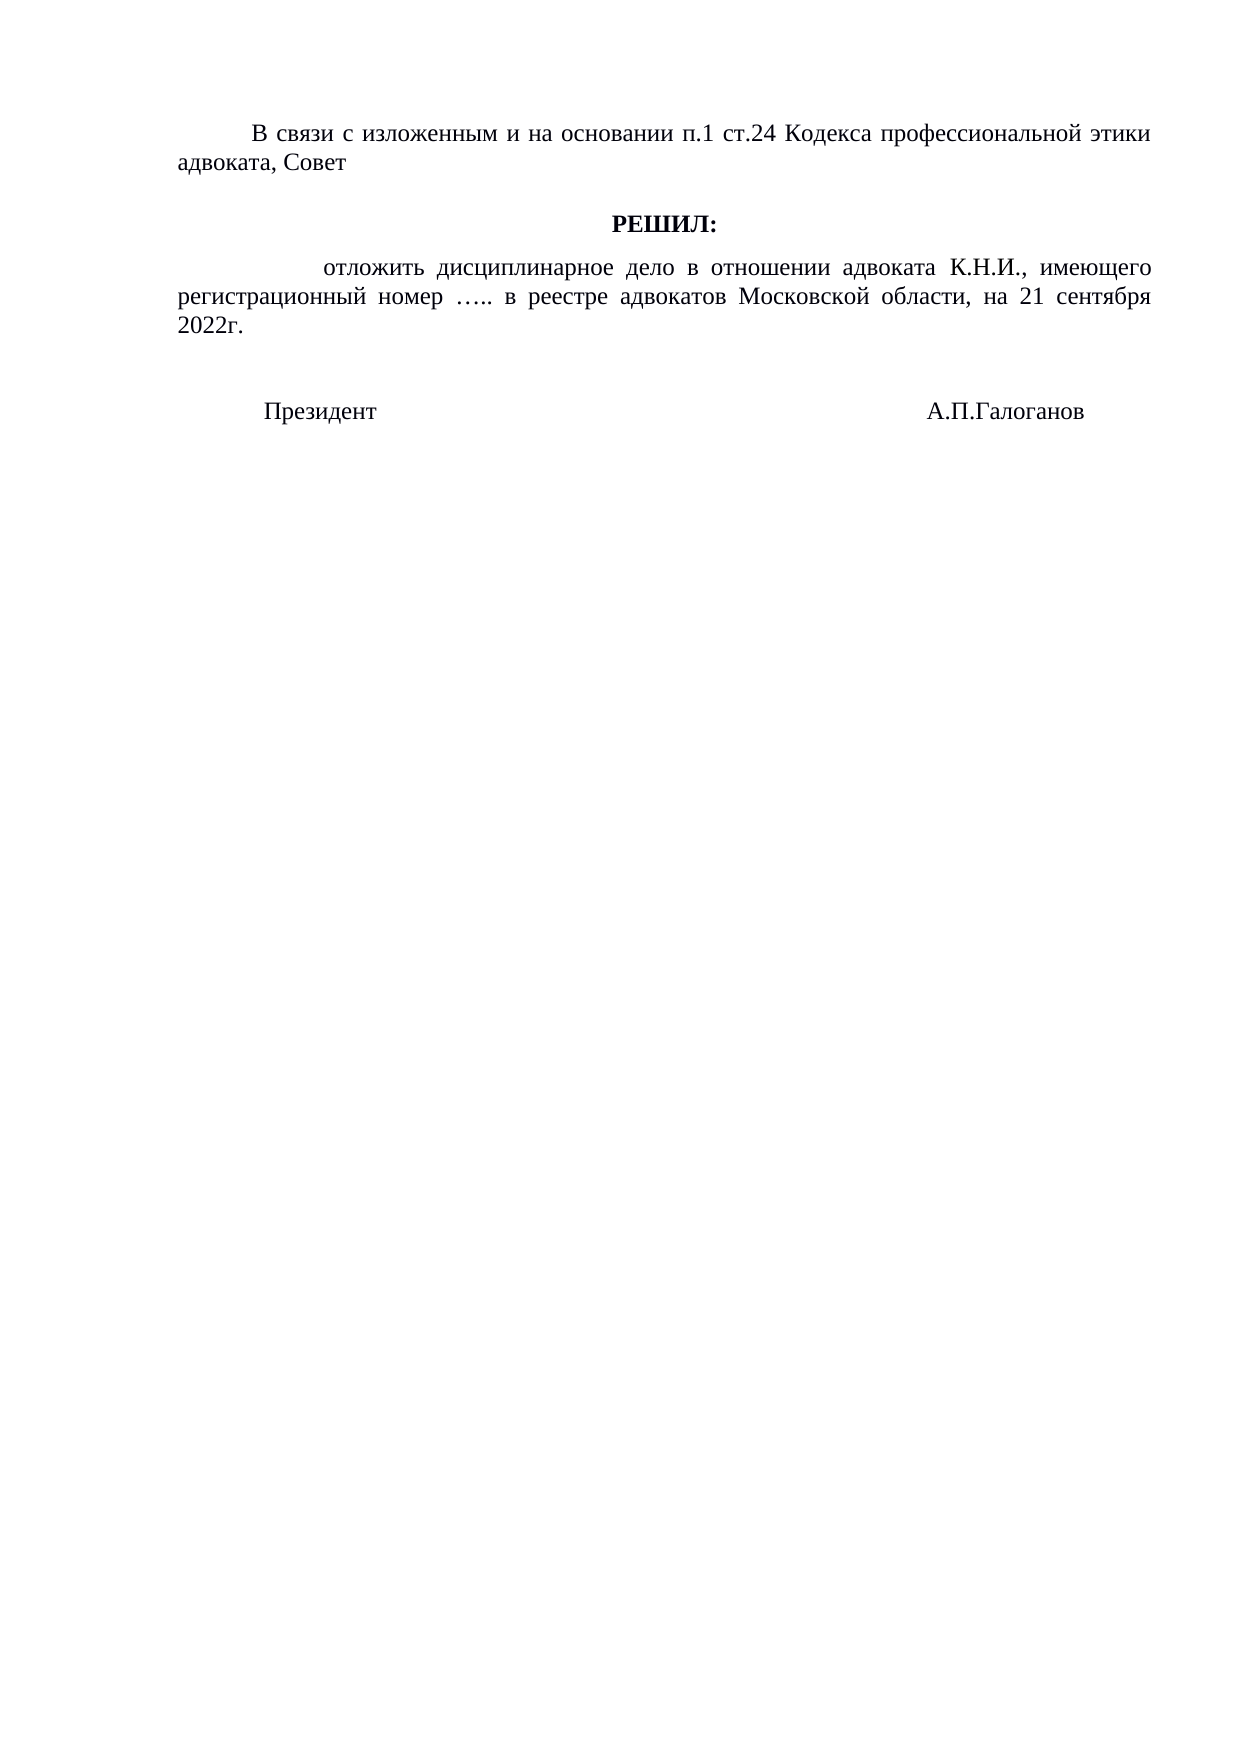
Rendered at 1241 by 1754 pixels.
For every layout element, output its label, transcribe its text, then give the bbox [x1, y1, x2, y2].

text отложить дисциплинарное дело в отношении адвоката К.Н.И., имеющего регистрационный номер ….. в реестре адвокатов Московской области, на 21 сентября 2022г. [177, 252, 1152, 338]
text В связи с изложенным и на основании п.1 ст.24 Кодекса профессиональной этики адвоката, Совет [177, 118, 1152, 176]
text РЕШИЛ: [177, 209, 1152, 238]
text Президент А.П.Галоганов [177, 396, 1152, 425]
